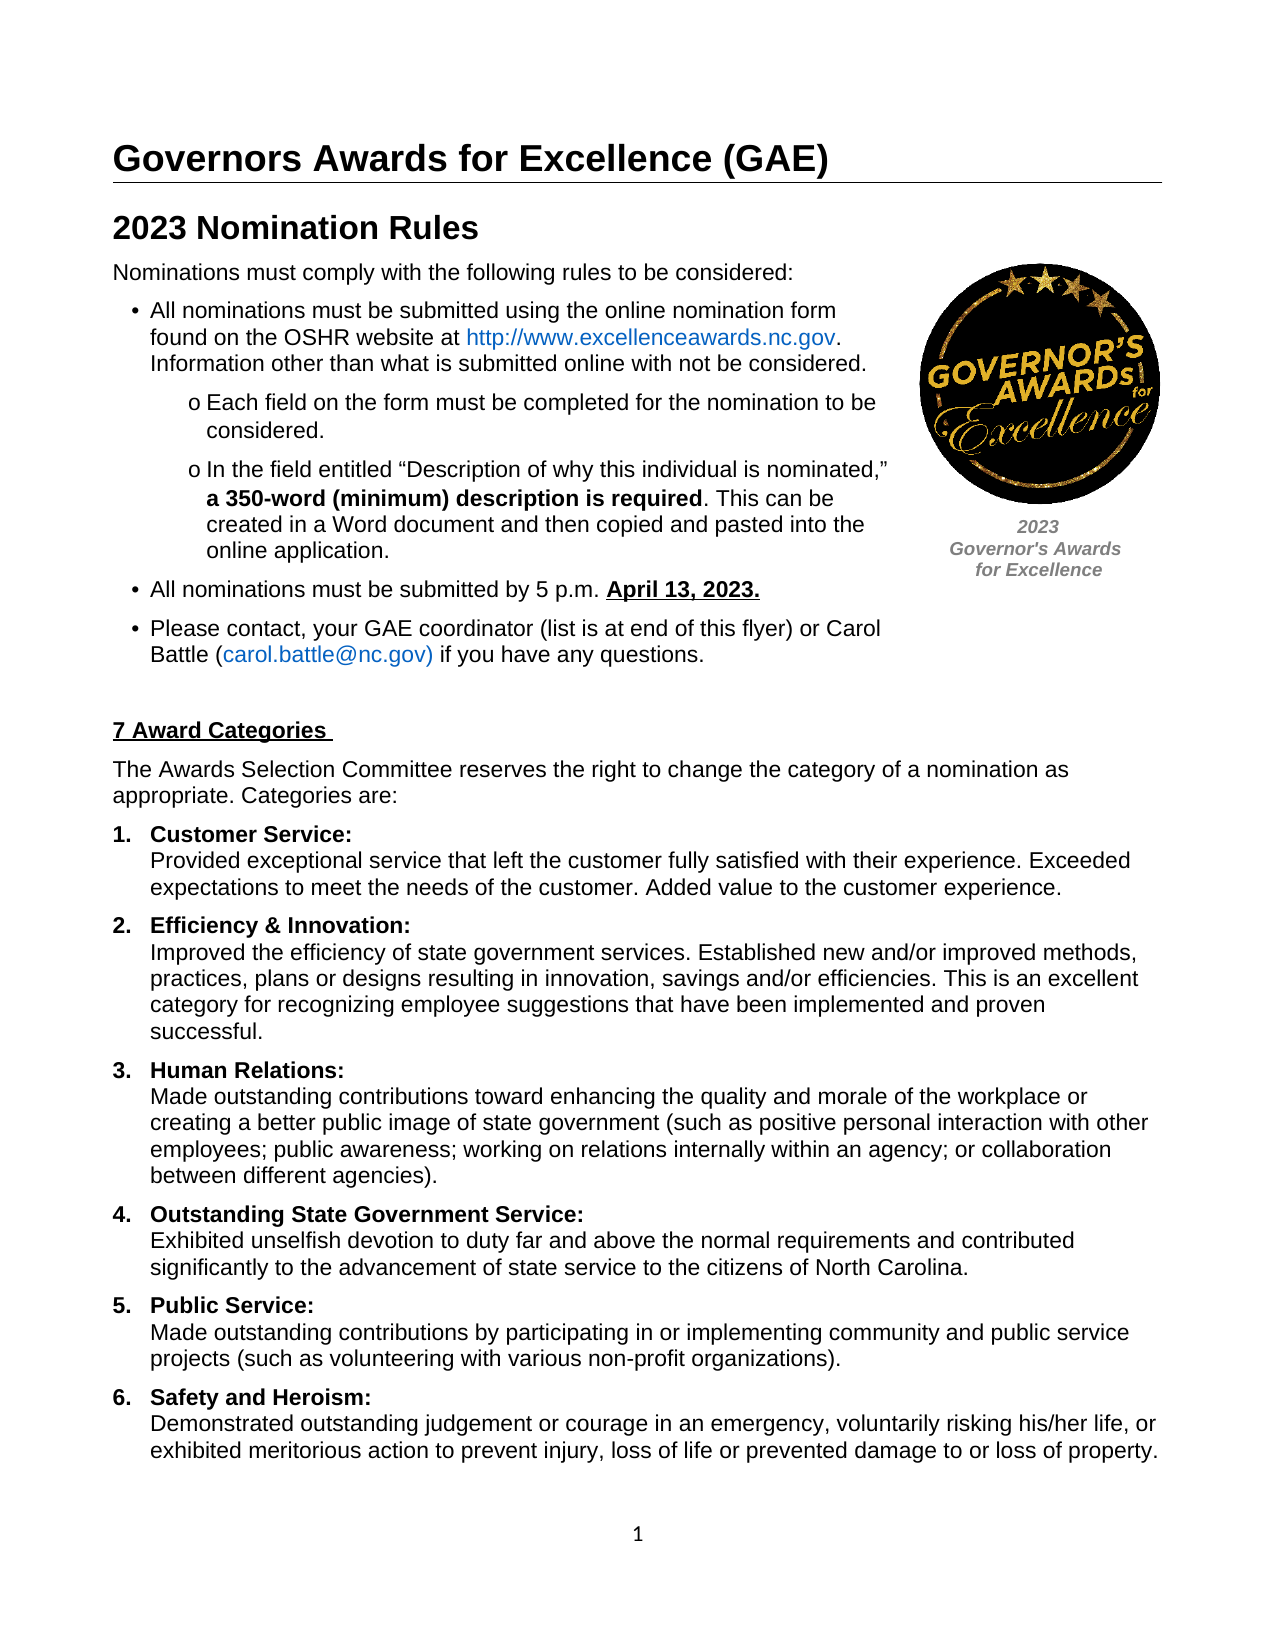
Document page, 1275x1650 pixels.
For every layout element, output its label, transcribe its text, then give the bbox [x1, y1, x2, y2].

list Each field on the form must be completed for the nomination to be considered. [187, 389, 916, 444]
text 2023 Nomination Rules [112, 208, 1162, 246]
text The Awards Selection Committee reserves the right to change the category of a nomination as appropriate. Categories are: [112, 756, 1162, 808]
list In the field entitled “Description of why this individual is nominated,” a 350-word (minimum) description is required. This can be created in a Word document and then copied and pasted into the online application. [187, 456, 1162, 564]
list Customer Service: Provided exceptional service that left the customer fully satisfied with their experience. Exceeded expectations to meet the needs of the customer. Added value to the customer experience. [112, 821, 1162, 900]
list Human Relations: Made outstanding contributions toward enhancing the quality and morale of the workplace or creating a better public image of state government (such as positive personal interaction with other employees; public awareness; working on relations internally within an agency; or collaboration between different agencies). [112, 1057, 1162, 1188]
list All nominations must be submitted using the online nomination form found on the OSHR website at http://www.excellenceawards.nc.gov. Information other than what is submitted online with not be considered. [131, 297, 916, 377]
picture [916, 260, 1163, 507]
text Nominations must comply with the following rules to be considered: [112, 259, 1162, 285]
list Please contact, your GAE coordinator (list is at end of this flyer) or Carol Battle (carol.battle@nc.gov) if you have any questions. [131, 615, 1162, 668]
text 7 Award Categories [112, 717, 1162, 743]
list Safety and Heroism: Demonstrated outstanding judgement or courage in an emergency, voluntarily risking his/her life, or exhibited meritorious action to prevent injury, loss of life or prevented damage to or loss of property. [112, 1384, 1162, 1463]
text Governors Awards for Excellence (GAE) [112, 136, 1162, 183]
list Outstanding State Government Service: Exhibited unselfish devotion to duty far and above the normal requirements and contributed significantly to the advancement of state service to the citizens of North Carolina. [112, 1201, 1162, 1280]
list All nominations must be submitted by 5 p.m. April 13, 2023. [131, 576, 915, 602]
list Public Service: Made outstanding contributions by participating in or implementing community and public service projects (such as volunteering with various non-profit organizations). [112, 1292, 1162, 1371]
list Efficiency & Innovation: Improved the efficiency of state government services. Established new and/or improved methods, practices, plans or designs resulting in innovation, savings and/or efficiencies. This is an excellent category for recognizing employee suggestions that have been implemented and proven successful. [112, 912, 1162, 1044]
